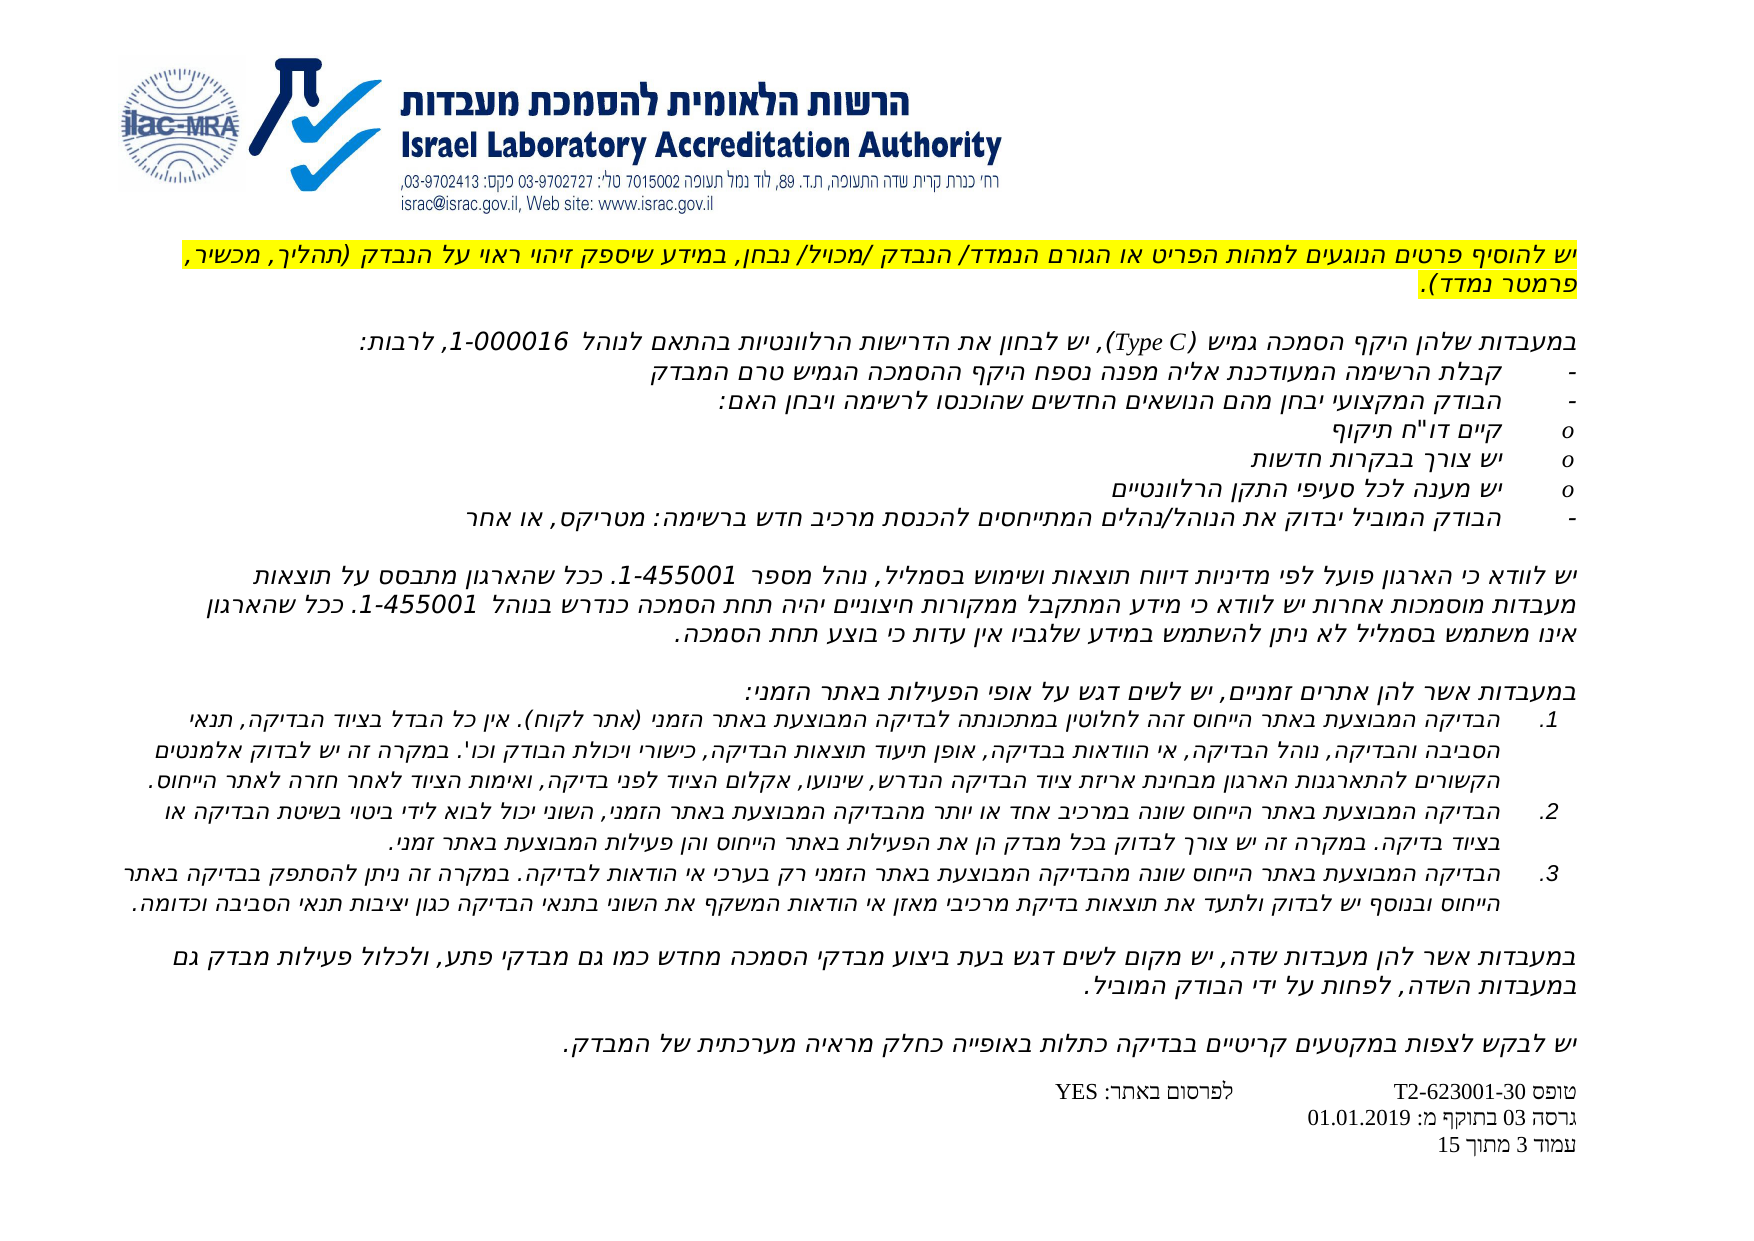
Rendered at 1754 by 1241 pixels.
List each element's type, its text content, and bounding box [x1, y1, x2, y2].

text o קיים דו"ח תיקוף [118, 415, 1577, 444]
text - הבודק המוביל יבדוק את הנוהל/נהלים המתייחסים להכנסת מרכיב חדש ברשימה: מטריקס, או אחר [118, 503, 1577, 532]
list הבדיקה המבוצעת באתר הייחוס שונה במרכיב אחד או יותר מהבדיקה המבוצעת באתר הזמני, השוני יכול לבוא לידי ביטוי בשיטת הבדיקה או בציוד בדיקה. במקרה זה יש צורך לבדוק בכל מבדק הן את הפעילות באתר הייחוס והן פעילות המבוצעת באתר זמני. [118, 798, 1539, 856]
text במעבדות שלהן היקף הסמכה גמיש (Type C), יש לבחון את הדרישות הרלוונטיות בהתאם לנוהל 1-000016, לרבות: [118, 327, 1577, 357]
text - קבלת הרשימה המעודכנת אליה מפנה נספח היקף ההסמכה הגמיש טרם המבדק [118, 357, 1577, 386]
text o יש צורך בבקרות חדשות [118, 444, 1577, 474]
text יש לוודא כי הארגון פועל לפי מדיניות דיווח תוצאות ושימוש בסמליל, נוהל מספר 1-455001. ככל שהארגון מתבסס על תוצאות מעבדות מוסמכות אחרות יש לוודא כי מידע המתקבל ממקורות חיצוניים יהיה תחת הסמכה כנדרש בנוהל 1-455001. ככל שהארגון אינו משתמש בסמליל לא ניתן להשתמש במידע שלגביו אין עדות כי בוצע תחת הסמכה. [193, 561, 1577, 648]
text - הבודק המקצועי יבחן מהם הנושאים החדשים שהוכנסו לרשימה ויבחן האם: [118, 386, 1577, 415]
list הבדיקה המבוצעת באתר הייחוס שונה מהבדיקה המבוצעת באתר הזמני רק בערכי אי הודאות לבדיקה. במקרה זה ניתן להסתפק בבדיקה באתר הייחוס ובנוסף יש לבדוק ולתעד את תוצאות בדיקת מרכיבי מאזן אי הודאות המשקף את השוני בתנאי הבדיקה כגון יציבות תנאי הסביבה וכדומה. [118, 860, 1539, 917]
text o יש מענה לכל סעיפי התקן הרלוונטיים [118, 474, 1577, 503]
text יש להוסיף פרטים הנוגעים למהות הפריט או הגורם הנמדד/ הנבדק /מכויל/ נבחן, במידע שיספק זיהוי ראוי על הנבדק (תהליך, מכשיר, פרמטר נמדד). [118, 240, 1577, 299]
text יש לבקש לצפות במקטעים קריטיים בבדיקה כתלות באופייה כחלק מראיה מערכתית של המבדק. [118, 1029, 1577, 1058]
text במעבדות אשר להן מעבדות שדה, יש מקום לשים דגש בעת ביצוע מבדקי הסמכה מחדש כמו גם מבדקי פתע, ולכלול פעילות מבדק גם במעבדות השדה, לפחות על ידי הבודק המוביל. [118, 942, 1577, 1000]
picture [118, 55, 1002, 214]
list הבדיקה המבוצעת באתר הייחוס זהה לחלוטין במתכונתה לבדיקה המבוצעת באתר הזמני (אתר לקוח). אין כל הבדל בציוד הבדיקה, תנאי הסביבה והבדיקה, נוהל הבדיקה, אי הוודאות בבדיקה, אופן תיעוד תוצאות הבדיקה, כישורי ויכולת הבודק וכו'. במקרה זה יש לבדוק אלמנטים הקשורים להתארגנות הארגון מבחינת אריזת ציוד הבדיקה הנדרש, שינועו, אקלום הציוד לפני בדיקה, ואימות הציוד לאחר חזרה לאתר הייחוס. [118, 706, 1539, 794]
text במעבדות אשר להן אתרים זמניים, יש לשים דגש על אופי הפעילות באתר הזמני: [118, 677, 1577, 706]
